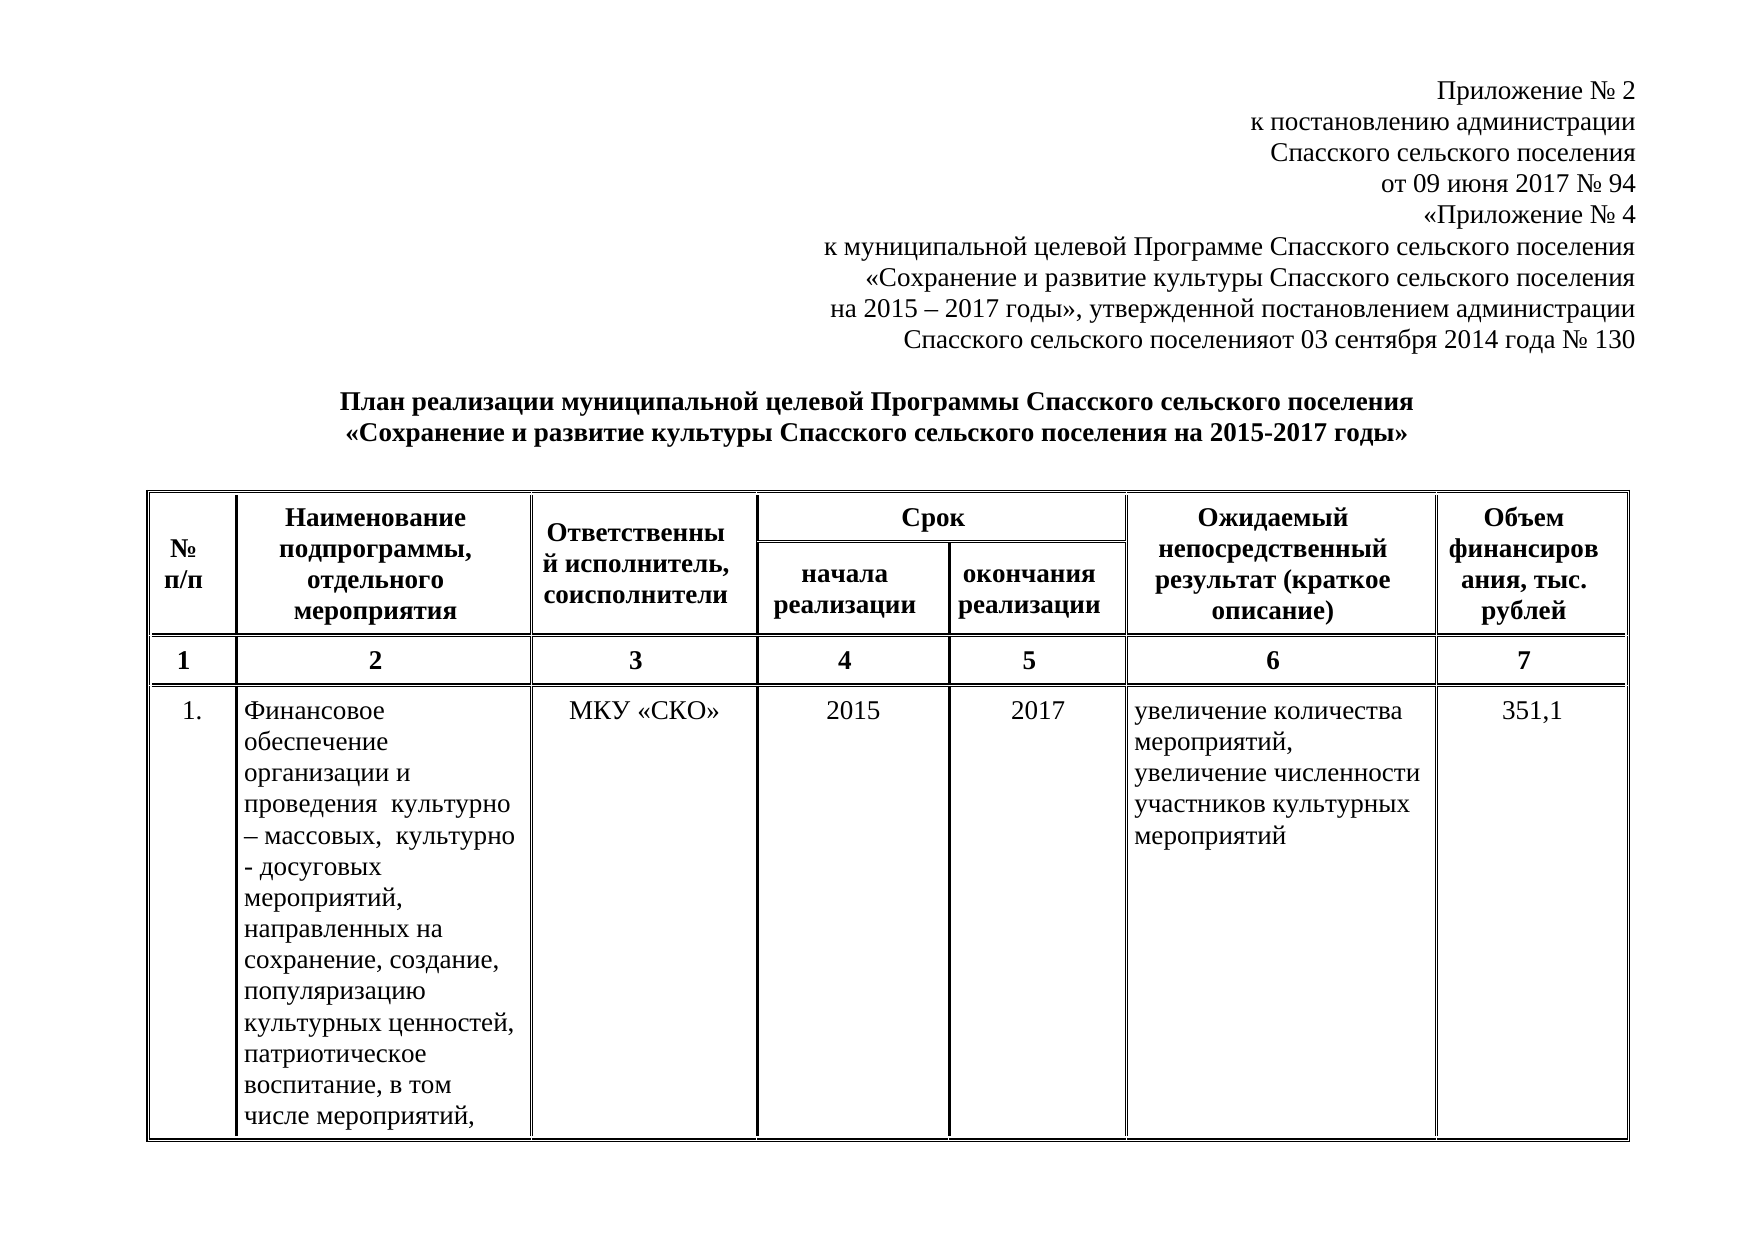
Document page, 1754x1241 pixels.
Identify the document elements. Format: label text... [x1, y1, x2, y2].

text от 09 июня 2017 № 94 [118, 167, 1636, 198]
table_cell 1. [150, 683, 236, 1138]
text «Сохранение и развитие культуры Спасского сельского поселения на 2015-2017 годы» [118, 416, 1636, 448]
table_cell МКУ «СКО» [532, 687, 757, 1138]
table_cell 5 [951, 637, 1125, 683]
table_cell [1126, 687, 1436, 1138]
text «Сохранение и развитие культуры Спасского сельского поселения [118, 261, 1636, 292]
text Приложение № 2 [118, 74, 1636, 105]
table_cell 4 [759, 637, 948, 683]
table_header Срок [757, 493, 1126, 540]
text Спасского сельского поселенияот 03 сентября 2014 года № 130 [118, 323, 1636, 354]
table_cell 6 [1128, 637, 1435, 683]
table_cell 2017 [949, 687, 1126, 1138]
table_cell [236, 687, 532, 1138]
table_cell 3 [533, 637, 756, 683]
table_header Наименование подпрограммы, отдельного мероприятия [236, 493, 532, 633]
table_header № п/п [150, 493, 236, 633]
text Спасского сельского поселения [118, 136, 1636, 167]
table_header Ответственный исполнитель, соисполнители [532, 491, 757, 633]
table_header Объем финансирования, тыс. рублей [1436, 493, 1627, 633]
table_cell 2 [238, 637, 530, 683]
table_header Ожидаемый непосредственный результат (краткое описание) [1126, 493, 1436, 633]
table_cell 7 [1438, 633, 1627, 683]
text к постановлению администрации [118, 105, 1636, 136]
table_cell 2015 [757, 687, 949, 1138]
table_cell 351,1 [1436, 683, 1627, 1138]
text «Приложение № 4 [118, 198, 1636, 229]
table_cell окончания реализации [951, 543, 1125, 633]
text на 2015 – 2017 годы», утвержденной постановлением администрации [118, 292, 1636, 323]
text к муниципальной целевой Программе Спасского сельского поселения [118, 229, 1636, 261]
table_cell 1 [150, 633, 235, 683]
table_cell начала реализации [759, 543, 948, 633]
text План реализации муниципальной целевой Программы Спасского сельского поселения [118, 385, 1636, 416]
